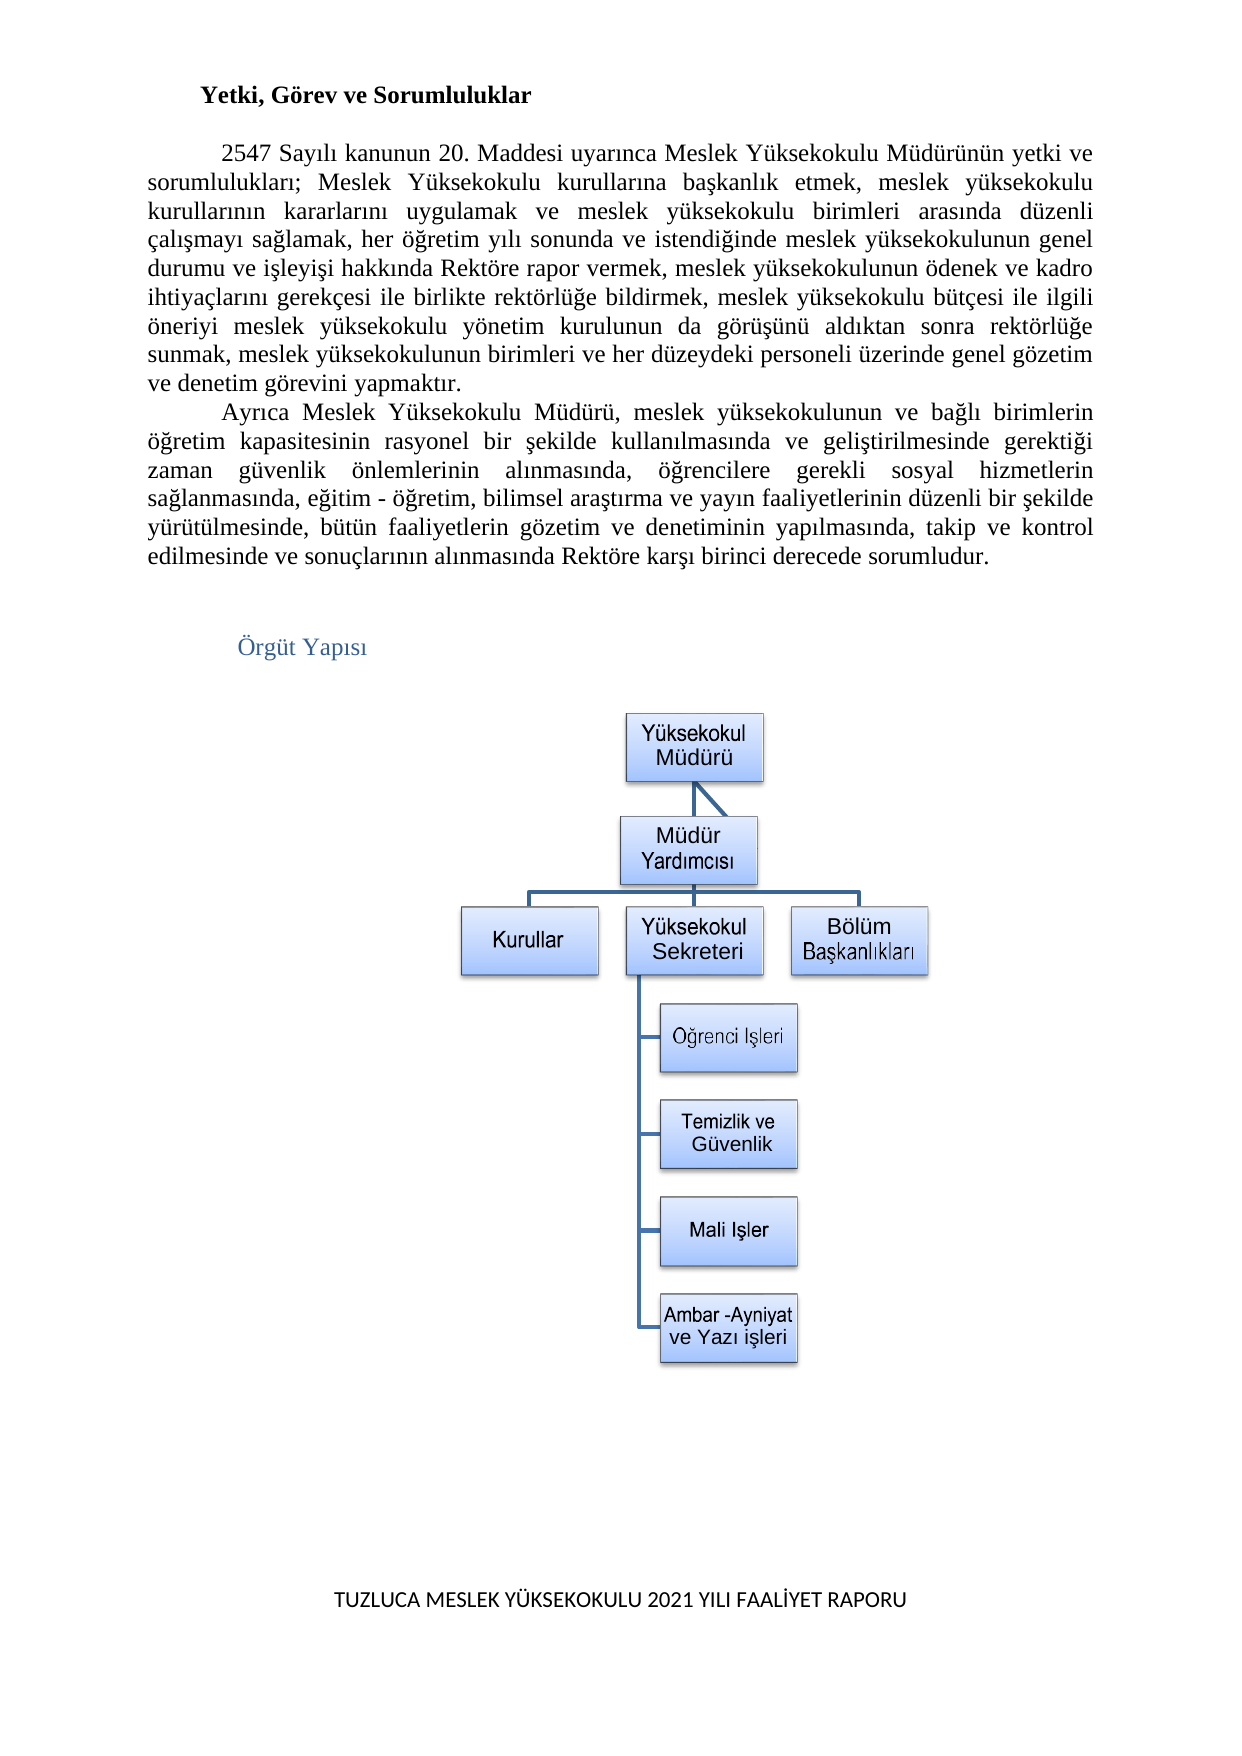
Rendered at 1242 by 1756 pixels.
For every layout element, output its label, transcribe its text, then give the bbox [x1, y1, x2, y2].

picture [642, 1289, 819, 1374]
picture [779, 901, 944, 990]
picture [652, 1095, 804, 1180]
subtitle Örgüt Yapısı [237, 632, 1242, 661]
picture [612, 810, 764, 900]
picture [652, 1192, 804, 1276]
text 2547 Sayılı kanunun 20. Maddesi uyarınca Meslek Yüksekokulu Müdürünün yetki ve sorumlulukları; Meslek Yüksekokulu kurullarına başkanlık etmek, meslek yüksekokulu kurullarının kararlarını uygulamak ve meslek yüksekokulu birimleri arasında düzenli çalışmayı sağlamak, her öğretim yılı sonunda ve istendiğinde meslek yüksekokulunun genel durumu ve işleyişi hakkında Rektöre rapor vermek, meslek yüksekokulunun ödenek ve kadro ihtiyaçlarını gerekçesi ile birlikte rektörlüğe bildirmek, meslek yüksekokulu bütçesi ile ilgili öneriyi meslek yüksekokulu yönetim kurulunun da görüşünü aldıktan sonra rektörlüğe sunmak, meslek yüksekokulunun birimleri ve her düzeydeki personeli üzerinde genel gözetim ve denetim görevini yapmaktır. [147, 138, 1094, 397]
text Yetki, Görev ve Sorumluluklar [200, 80, 1242, 109]
text Ayrıca Meslek Yüksekokulu Müdürü, meslek yüksekokulunun ve bağlı birimlerin öğretim kapasitesinin rasyonel bir şekilde kullanılmasında ve geliştirilmesinde gerektiği zaman güvenlik önlemlerinin alınmasında, öğrencilere gerekli sosyal hizmetlerin sağlanmasında, eğitim - öğretim, bilimsel araştırma ve yayın faaliyetlerinin düzenli bir şekilde yürütülmesinde, bütün faaliyetlerin gözetim ve denetiminin yapılmasında, takip ve kontrol edilmesinde ve sonuçlarının alınmasında Rektöre karşı birinci derecede sorumludur. [147, 397, 1094, 570]
picture [652, 999, 809, 1082]
picture [618, 707, 773, 797]
picture [618, 901, 773, 990]
picture [453, 902, 605, 985]
